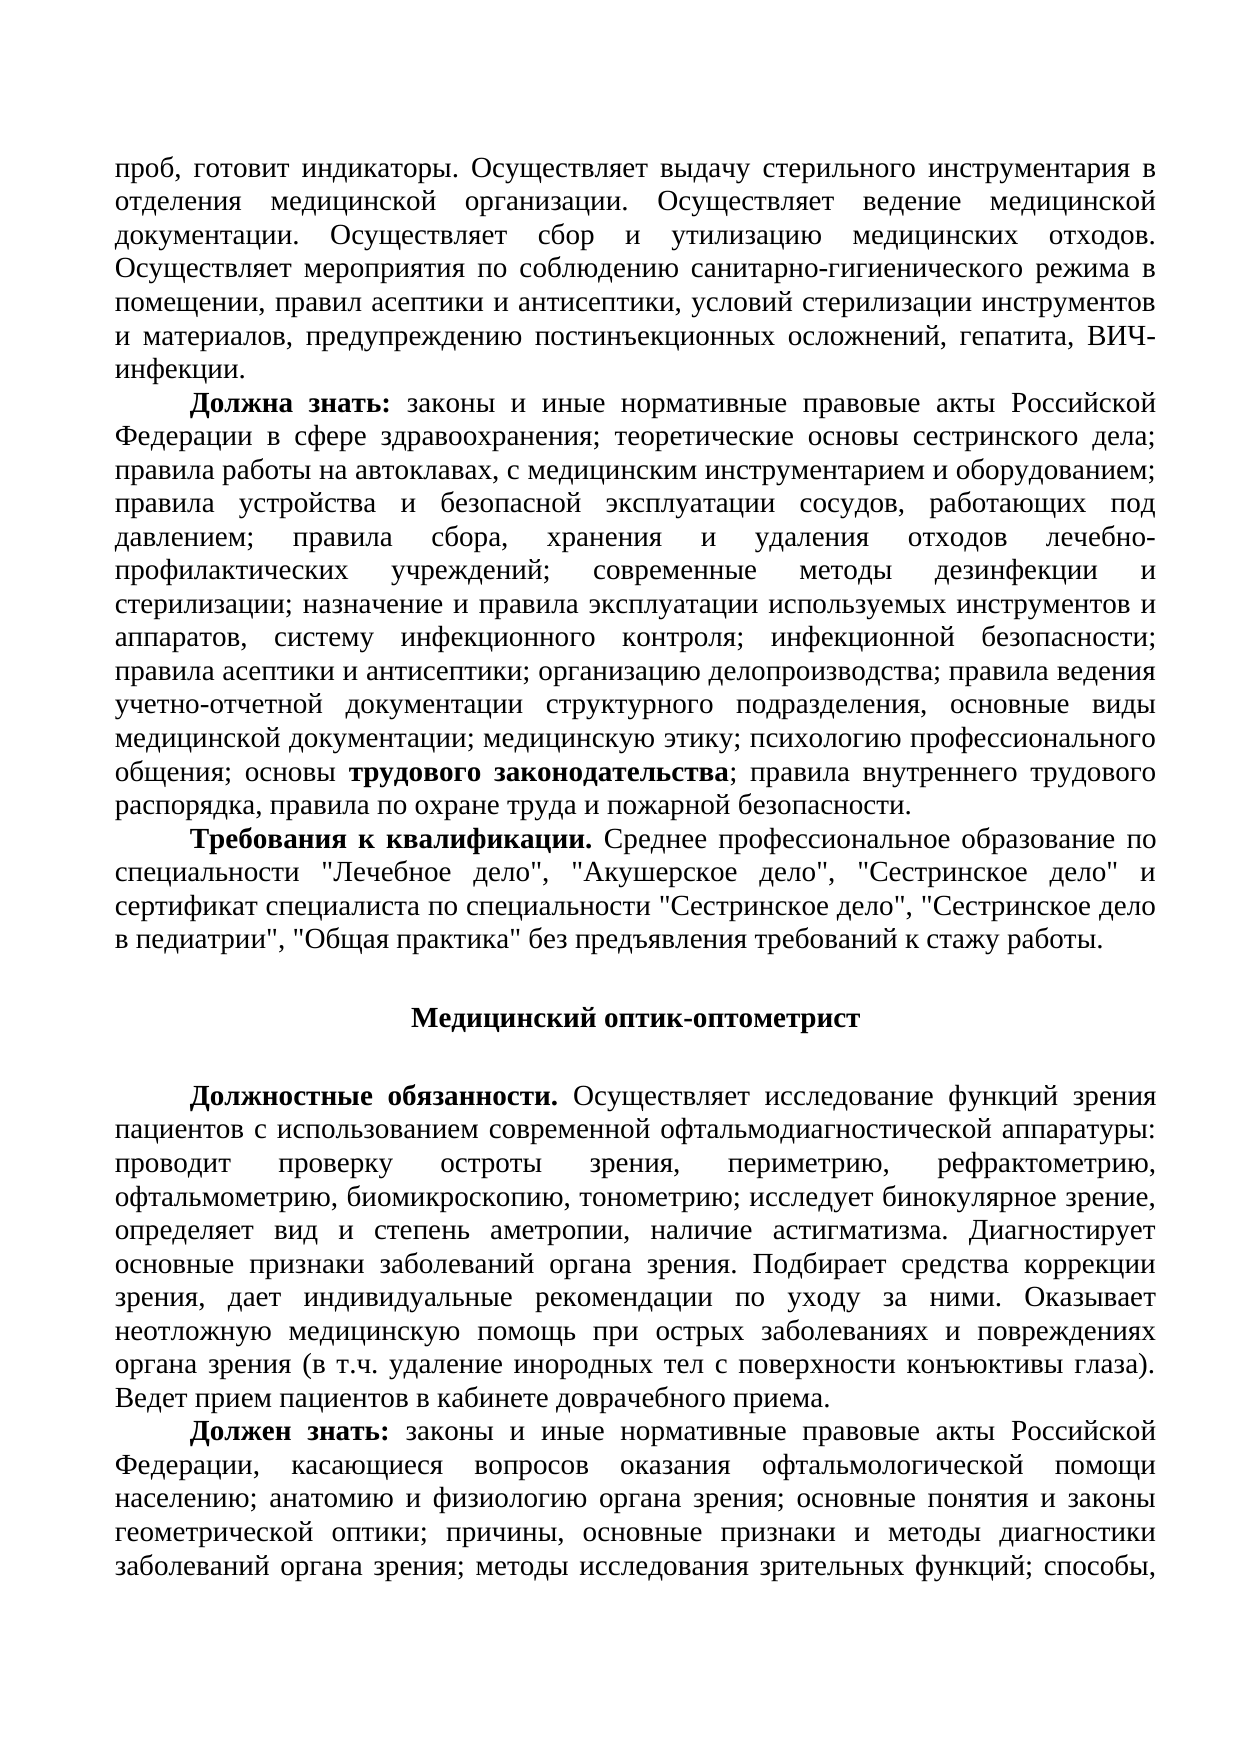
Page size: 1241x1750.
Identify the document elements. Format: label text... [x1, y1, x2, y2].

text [114, 150, 1157, 385]
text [114, 1413, 1157, 1581]
subtitle Медицинский оптик-оптометрист [114, 1000, 1157, 1033]
text Требования к квалификации. Среднее профессиональное образование по специальности "Лечебное дело", "Акушерское дело", "Сестринское дело" и сертификат специалиста по специальности "Сестринское дело", "Сестринское дело в педиатрии", "Общая практика" без предъявления требований к стажу работы. [114, 821, 1157, 955]
text Должностные обязанности. Осуществляет исследование функций зрения пациентов с использованием современной офтальмодиагностической аппаратуры: проводит проверку остроты зрения, периметрию, рефрактометрию, офтальмометрию, биомикроскопию, тонометрию; исследует бинокулярное зрение, определяет вид и степень аметропии, наличие астигматизма. Диагностирует основные признаки заболеваний органа зрения. Подбирает средства коррекции зрения, дает индивидуальные рекомендации по уходу за ними. Оказывает неотложную медицинскую помощь при острых заболеваниях и повреждениях органа зрения (в т.ч. удаление инородных тел с поверхности конъюктивы глаза). Ведет прием пациентов в кабинете доврачебного приема. [114, 1078, 1157, 1413]
text Должна знать: законы и иные нормативные правовые акты Российской Федерации в сфере здравоохранения; теоретические основы сестринского дела; правила работы на автоклавах, с медицинским инструментарием и оборудованием; правила устройства и безопасной эксплуатации сосудов, работающих под давлением; правила сбора, хранения и удаления отходов лечебно-профилактических учреждений; современные методы дезинфекции и стерилизации; назначение и правила эксплуатации используемых инструментов и аппаратов, систему инфекционного контроля; инфекционной безопасности; правила асептики и антисептики; организацию делопроизводства; правила ведения учетно-отчетной документации структурного подразделения, основные виды медицинской документации; медицинскую этику; психологию профессионального общения; основы трудового законодательства; правила внутреннего трудового распорядка, правила по охране труда и пожарной безопасности. [114, 385, 1157, 821]
